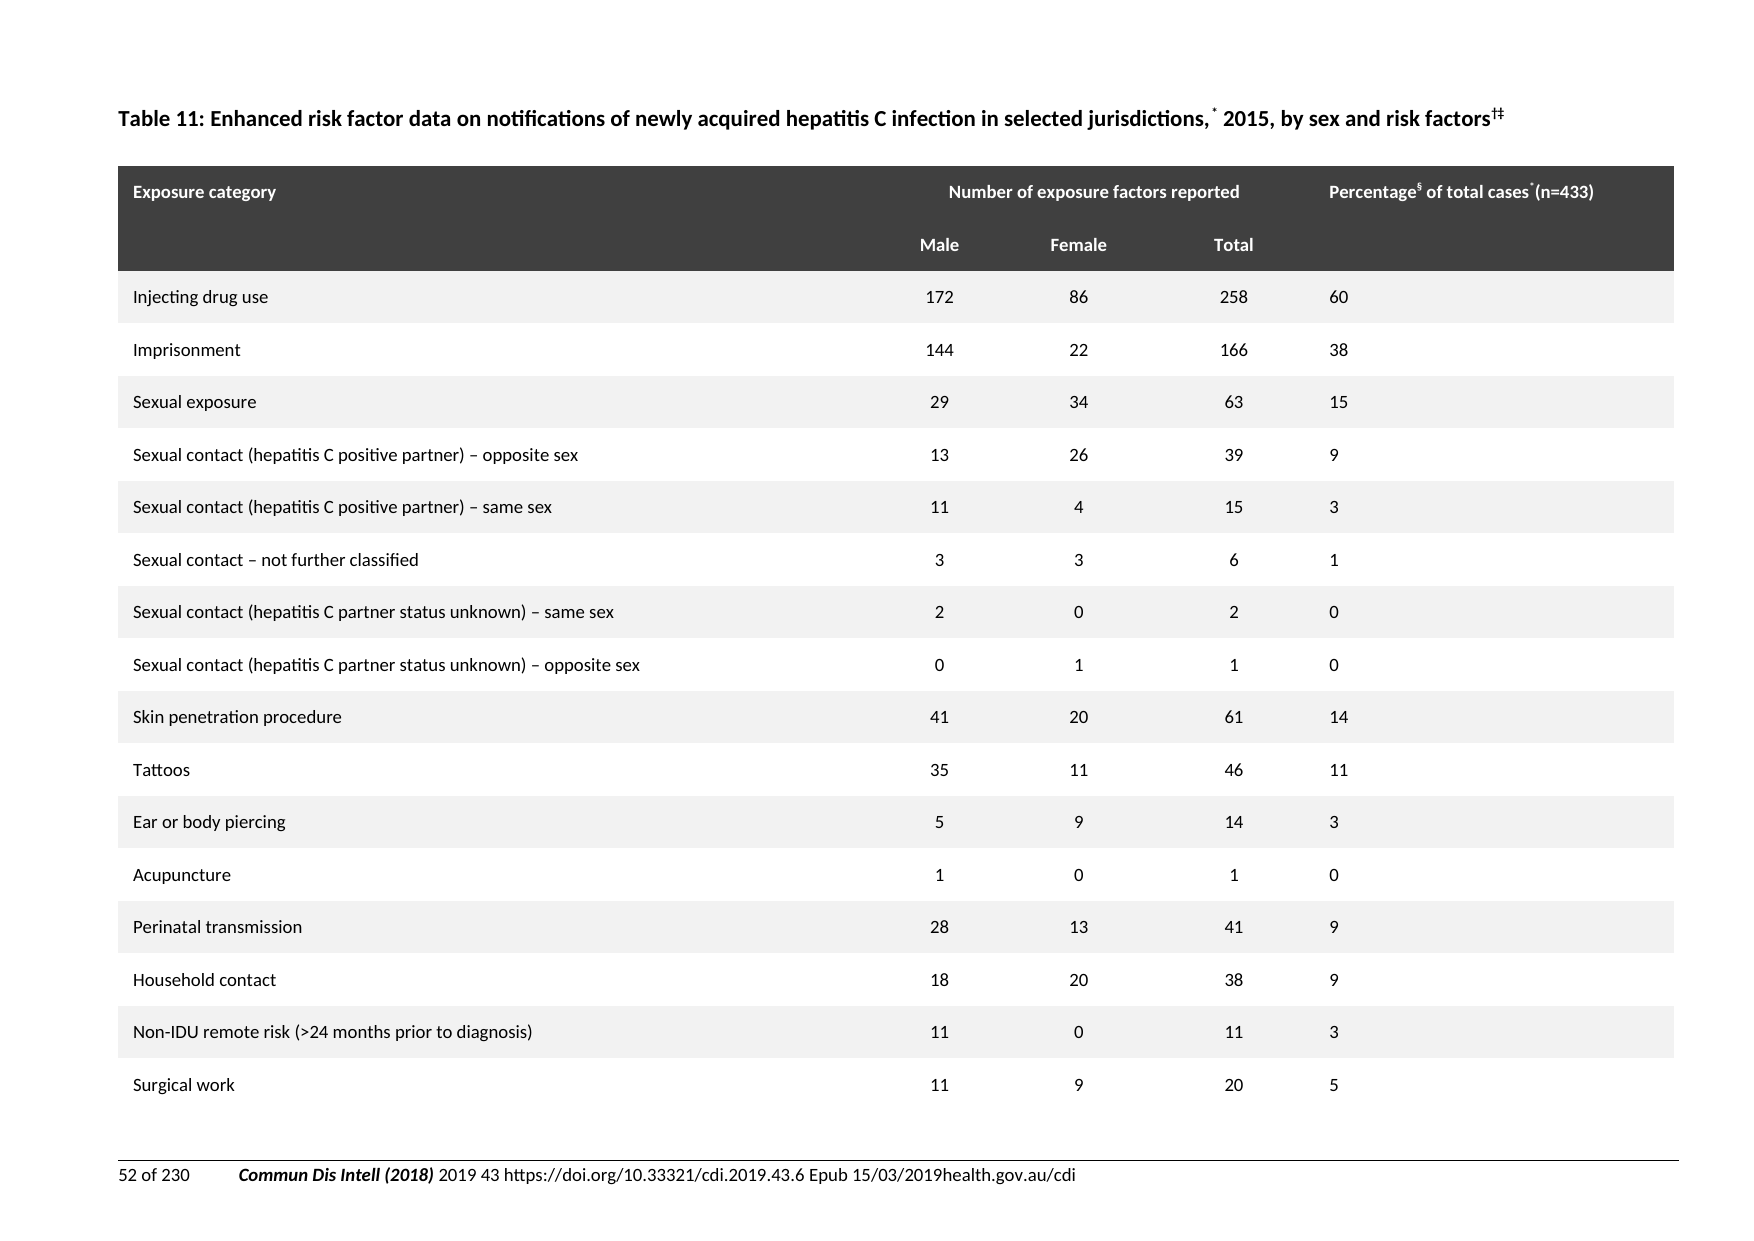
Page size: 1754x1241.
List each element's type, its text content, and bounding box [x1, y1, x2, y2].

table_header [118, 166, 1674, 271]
text Table 11: Enhanced risk factor data on notifications of newly acquired hepatitis C infection in selected jurisdictions,* 2015, by sex and risk factors†‡ [118, 104, 1679, 132]
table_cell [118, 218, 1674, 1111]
